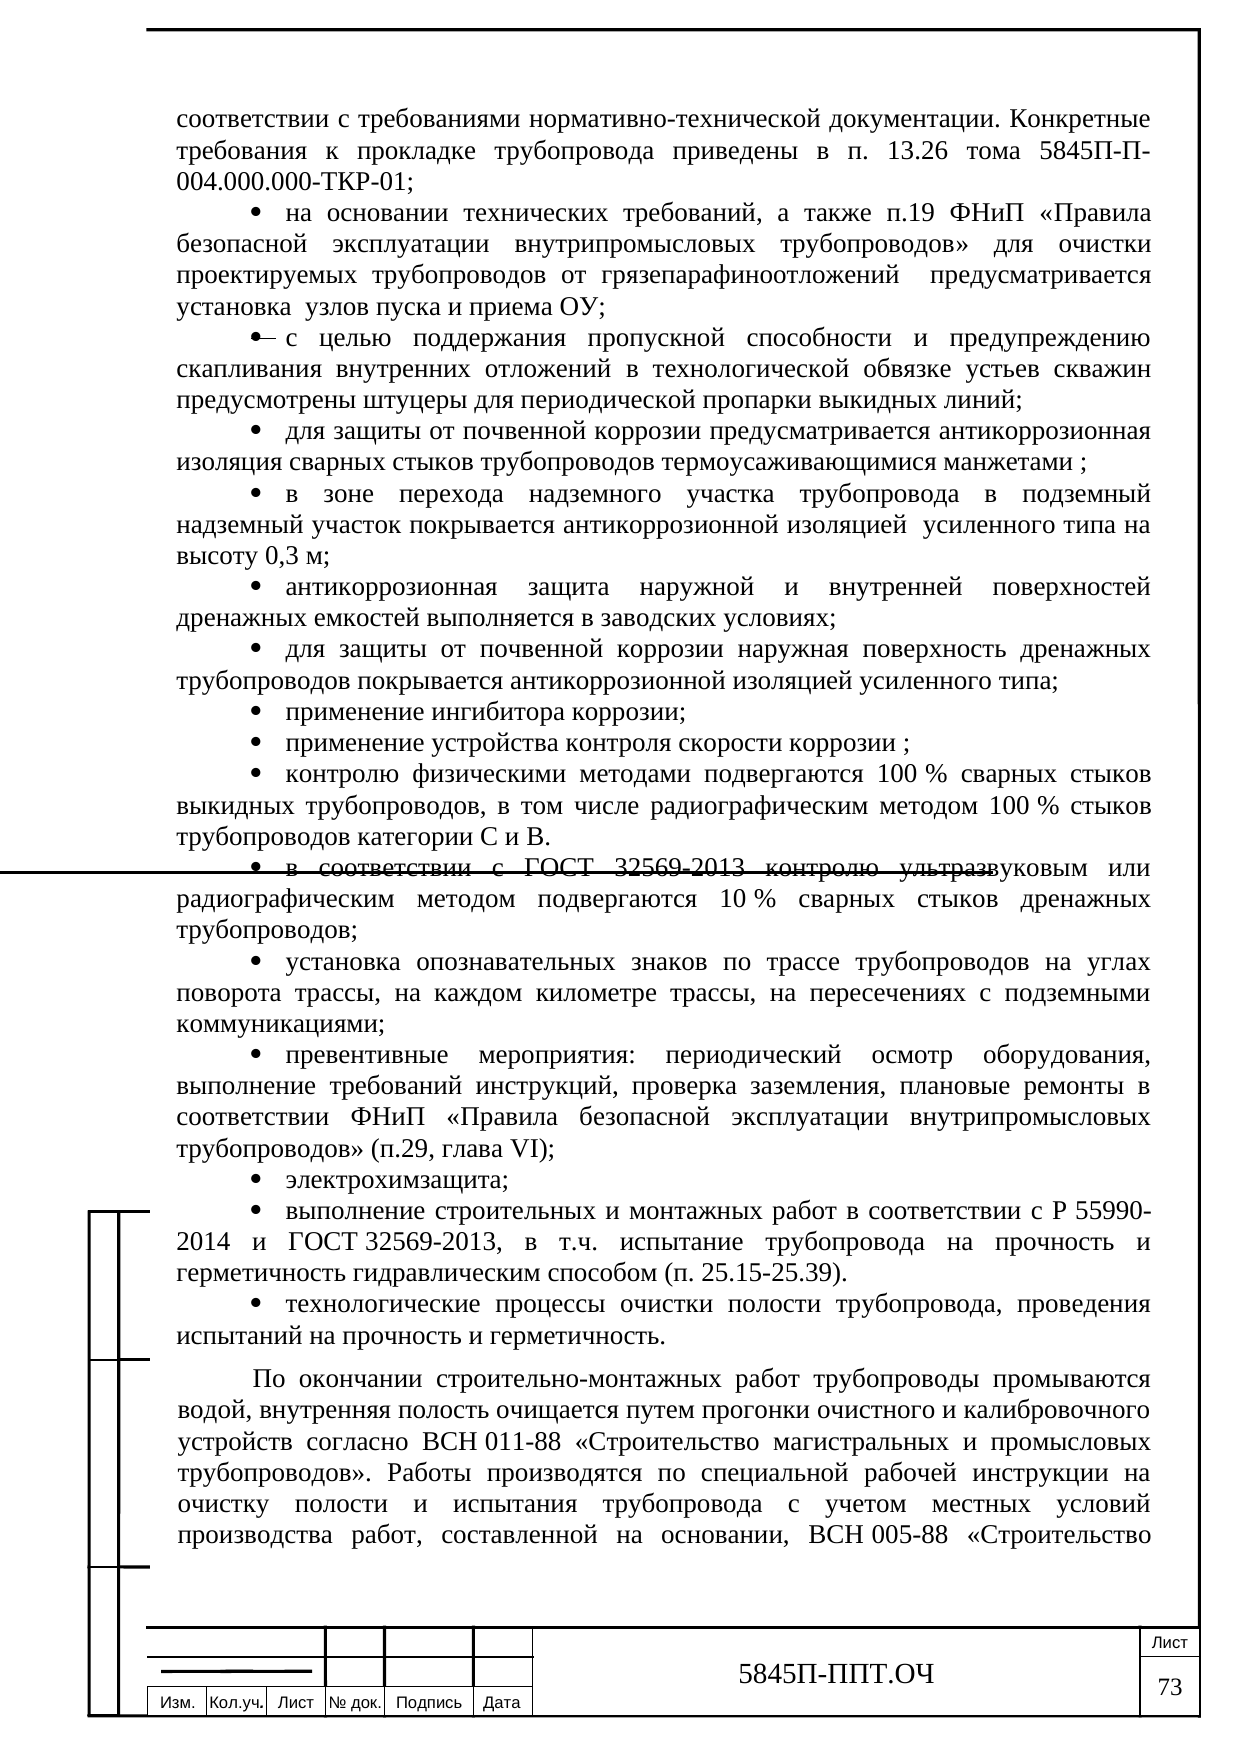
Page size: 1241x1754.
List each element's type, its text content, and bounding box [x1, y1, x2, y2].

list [176, 103, 1152, 196]
list с целью поддержания пропускной способности и предупреждению скапливания внутренних отложений в технологической обвязке устьев скважин предусмотрены штуцеры для периодической пропарки выкидных линий; [176, 321, 1152, 414]
list в зоне перехода надземного участка трубопровода в подземный надземный участок покрывается антикоррозионной изоляцией усиленного типа на высоту 0,3 м; [176, 477, 1152, 570]
list в соответствии с ГОСТ 32569-2013 контролю ультразвуковым или радиографическим методом подвергаются 10 % сварных стыков дренажных трубопроводов; [176, 851, 1152, 944]
list электрохимзащита; [176, 1163, 1152, 1194]
list для защиты от почвенной коррозии предусматривается антикоррозионная изоляция сварных стыков трубопроводов термоусаживающимися манжетами ; [176, 414, 1152, 477]
list контролю физическими методами подвергаются 100 % сварных стыков выкидных трубопроводов, в том числе радиографическим методом 100 % стыков трубопроводов категории С и В. [176, 757, 1152, 851]
list применение ингибитора коррозии; [176, 695, 1152, 726]
list технологические процессы очистки полости трубопровода, проведения испытаний на прочность и герметичность. [176, 1288, 1152, 1350]
list антикоррозионная защита наружной и внутренней поверхностей дренажных емкостей выполняется в заводских условиях; [176, 570, 1152, 633]
list на основании технических требований, а также п.19 ФНиП «Правила безопасной эксплуатации внутрипромысловых трубопроводов» для очистки проектируемых трубопроводов от грязепарафиноотложений предусматривается установка узлов пуска и приема ОУ; [176, 258, 1152, 321]
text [177, 1362, 1152, 1549]
list применение устройства контроля скорости коррозии ; [176, 726, 1152, 757]
list выполнение строительных и монтажных работ в соответствии с Р 55990-2014 и ГОСТ 32569-2013, в т.ч. испытание трубопровода на прочность и герметичность гидравлическим способом (п. 25.15-25.39). [176, 1194, 1152, 1288]
list для защиты от почвенной коррозии наружная поверхность дренажных трубопроводов покрывается антикоррозионной изоляцией усиленного типа; [176, 633, 1152, 695]
list превентивные мероприятия: периодический осмотр оборудования, выполнение требований инструкций, проверка заземления, плановые ремонты в соответствии ФНиП «Правила безопасной эксплуатации внутрипромысловых трубопроводов» (п.29, глава VI); [176, 1038, 1152, 1163]
list установка опознавательных знаков по трассе трубопроводов на углах поворота трассы, на каждом километре трассы, на пересечениях с подземными коммуникациями; [176, 944, 1152, 1038]
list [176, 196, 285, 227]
